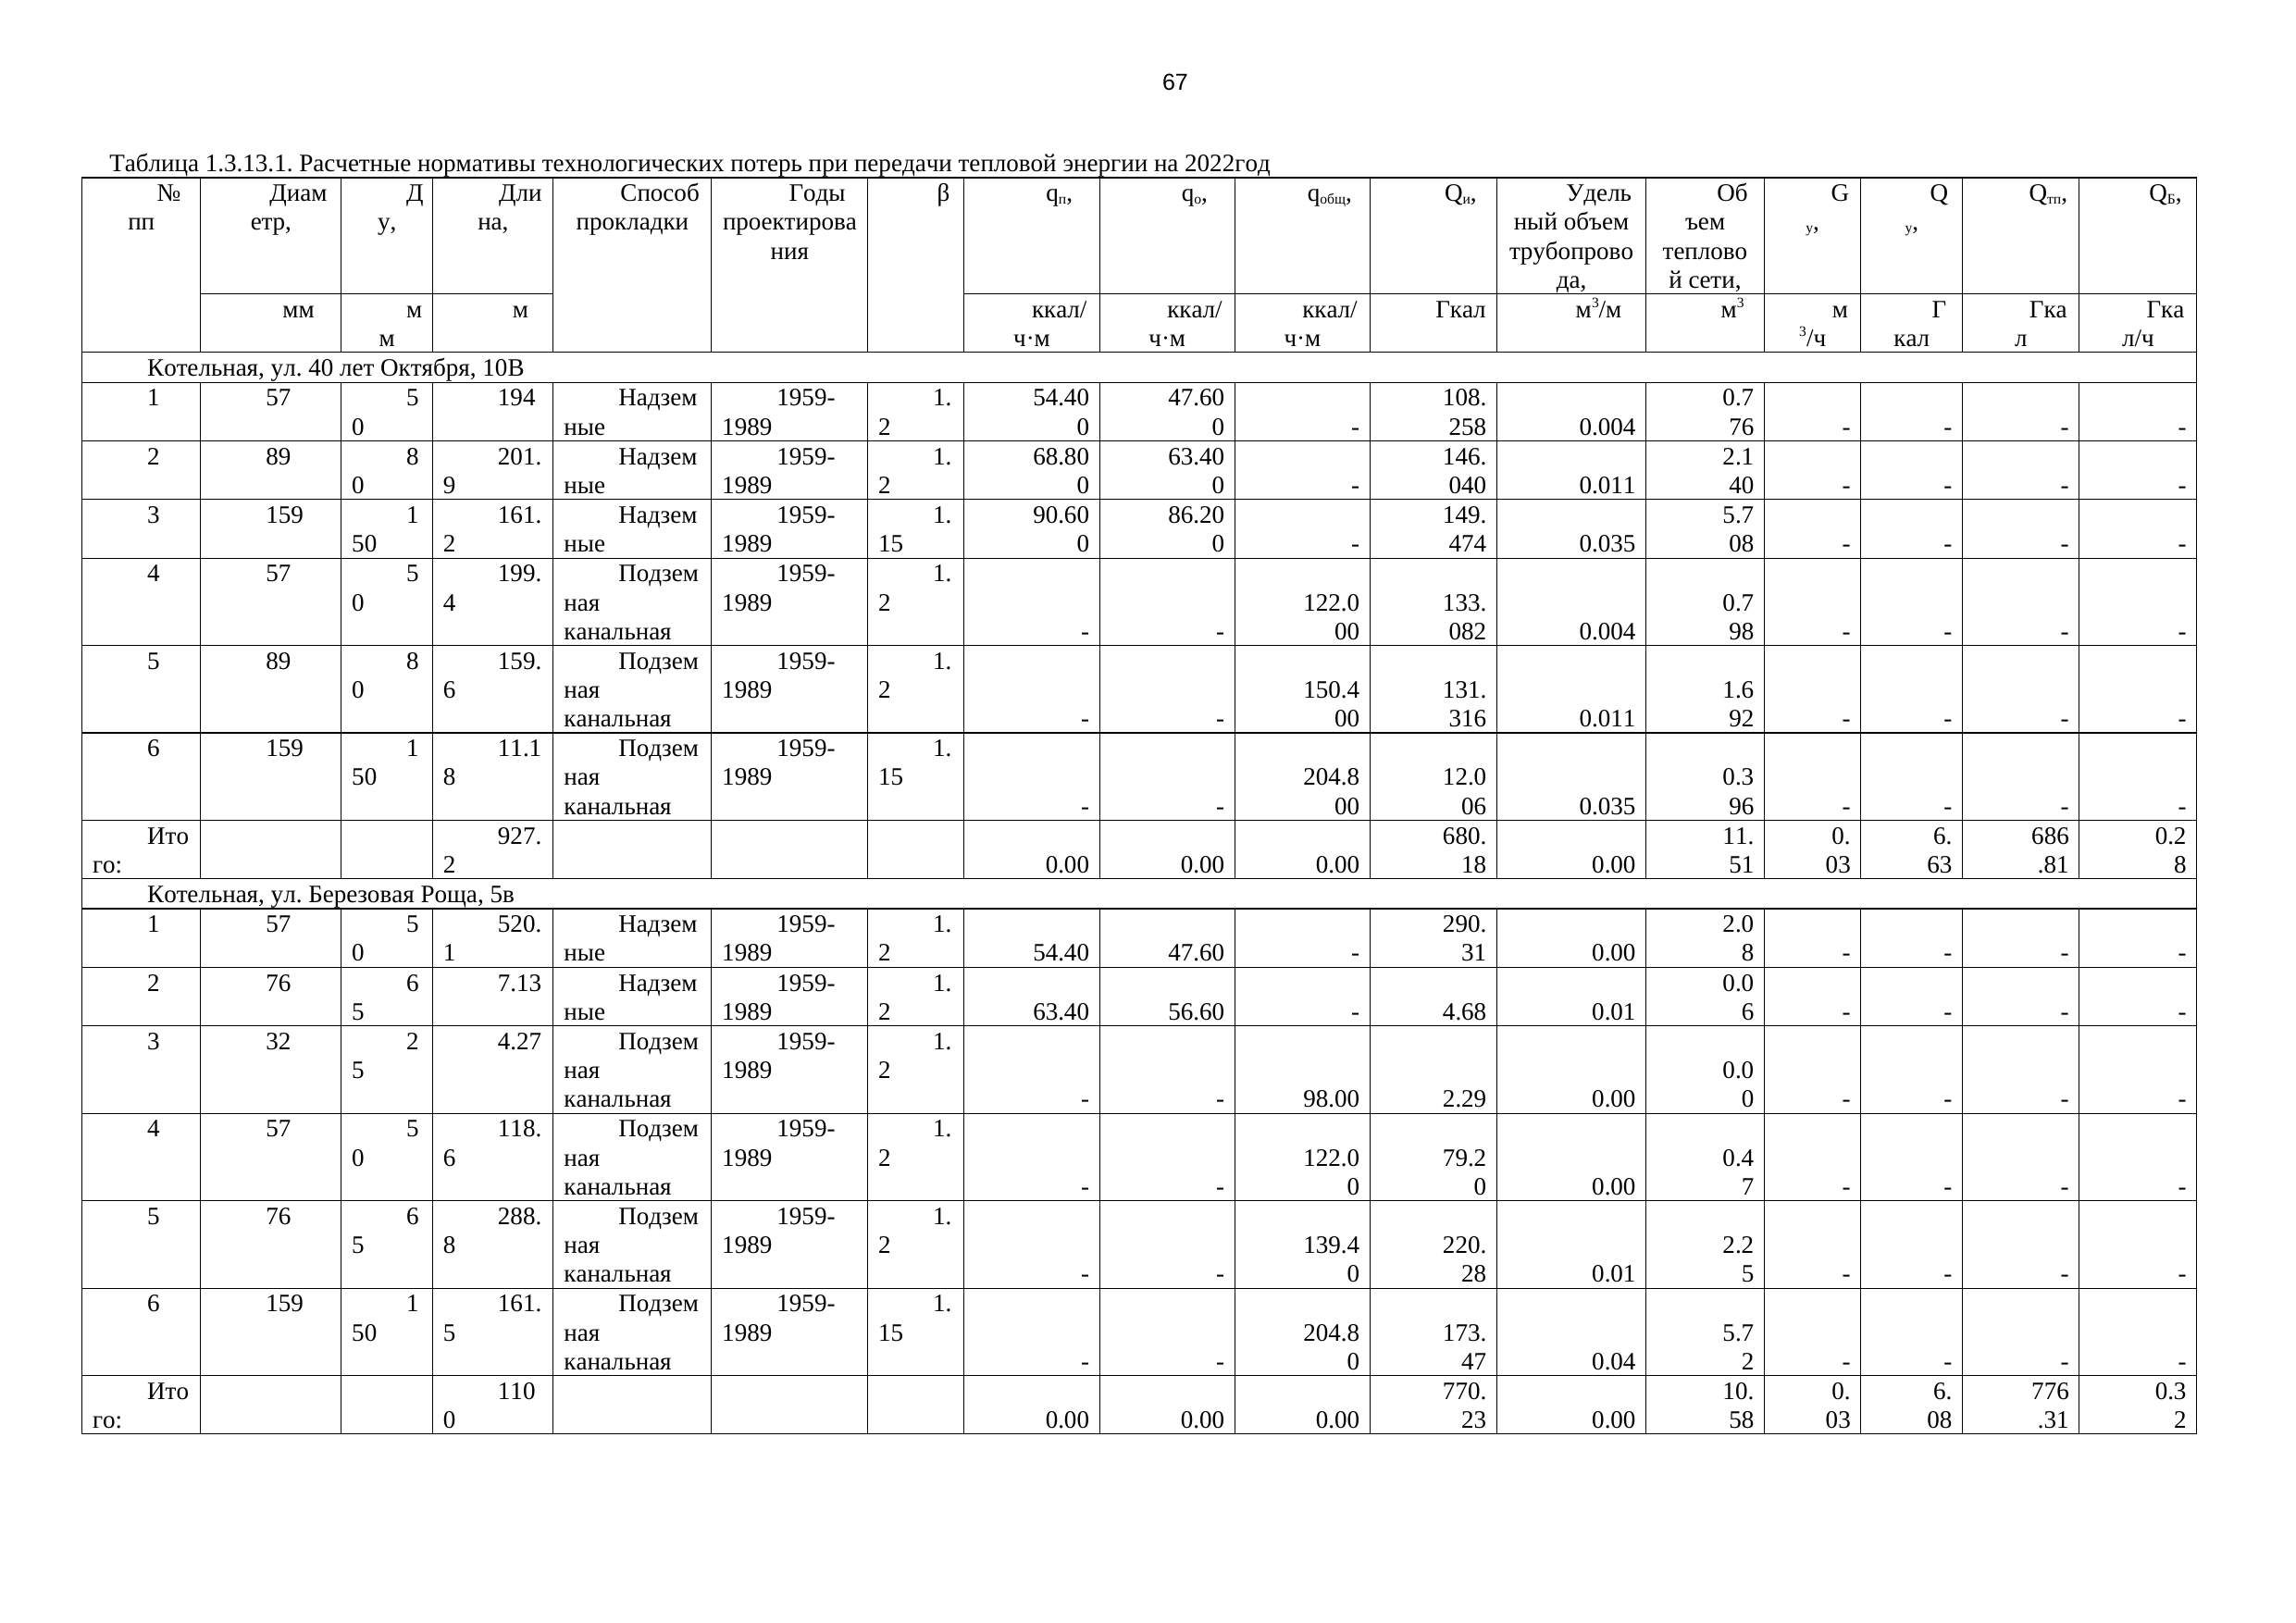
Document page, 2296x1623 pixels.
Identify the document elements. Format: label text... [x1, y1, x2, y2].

table_cell - [2079, 383, 2196, 440]
table_header № пп [82, 179, 200, 352]
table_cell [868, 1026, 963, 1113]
table_header Диаметр, [201, 179, 341, 293]
table_header Qтп, [1963, 179, 2079, 293]
table_cell 54.400 [964, 383, 1099, 440]
table_cell - [1963, 383, 2079, 440]
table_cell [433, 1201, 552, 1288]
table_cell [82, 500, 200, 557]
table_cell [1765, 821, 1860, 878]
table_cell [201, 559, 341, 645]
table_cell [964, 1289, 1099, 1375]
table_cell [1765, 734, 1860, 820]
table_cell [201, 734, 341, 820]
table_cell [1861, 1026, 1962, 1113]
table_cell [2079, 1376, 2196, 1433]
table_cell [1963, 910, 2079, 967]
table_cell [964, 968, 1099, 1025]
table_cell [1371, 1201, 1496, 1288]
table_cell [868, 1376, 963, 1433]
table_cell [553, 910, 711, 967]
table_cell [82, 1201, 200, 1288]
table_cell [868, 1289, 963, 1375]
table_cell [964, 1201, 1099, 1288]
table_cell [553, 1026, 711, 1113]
table_cell м [433, 294, 552, 352]
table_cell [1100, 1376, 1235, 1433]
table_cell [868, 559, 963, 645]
table_header Gу, [1765, 179, 1860, 293]
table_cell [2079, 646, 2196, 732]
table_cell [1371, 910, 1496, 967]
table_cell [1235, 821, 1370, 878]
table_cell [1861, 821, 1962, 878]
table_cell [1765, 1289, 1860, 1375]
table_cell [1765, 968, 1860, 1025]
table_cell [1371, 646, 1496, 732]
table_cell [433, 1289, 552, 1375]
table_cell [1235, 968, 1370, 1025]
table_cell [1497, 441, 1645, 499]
table_cell Гкал/ч [2079, 294, 2196, 352]
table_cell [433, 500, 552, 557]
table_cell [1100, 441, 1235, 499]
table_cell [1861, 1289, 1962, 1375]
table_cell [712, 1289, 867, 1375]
table_cell - [1235, 383, 1370, 440]
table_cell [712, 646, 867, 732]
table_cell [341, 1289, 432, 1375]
table_header Способ прокладки [553, 179, 711, 352]
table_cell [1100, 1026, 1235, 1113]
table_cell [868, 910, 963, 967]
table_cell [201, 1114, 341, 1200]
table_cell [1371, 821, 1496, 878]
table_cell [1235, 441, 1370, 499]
table_cell ккал/ч·м [964, 294, 1099, 352]
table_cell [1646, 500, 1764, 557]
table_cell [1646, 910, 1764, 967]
table_header Объем тепловой сети, [1646, 179, 1764, 293]
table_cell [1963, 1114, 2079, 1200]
table_cell - [1861, 383, 1962, 440]
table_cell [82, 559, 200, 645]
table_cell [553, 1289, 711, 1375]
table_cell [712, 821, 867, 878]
table_header β [868, 179, 963, 352]
table_cell мм [201, 294, 341, 352]
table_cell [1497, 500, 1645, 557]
table_cell ккал/ч·м [1235, 294, 1370, 352]
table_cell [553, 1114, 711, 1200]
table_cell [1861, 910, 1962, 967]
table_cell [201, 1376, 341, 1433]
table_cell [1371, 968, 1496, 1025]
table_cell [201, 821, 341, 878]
table_cell Надземные [553, 383, 711, 440]
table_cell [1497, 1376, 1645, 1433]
table_header qобщ, [1235, 179, 1370, 293]
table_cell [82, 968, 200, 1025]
table_header QБ, [2079, 179, 2196, 293]
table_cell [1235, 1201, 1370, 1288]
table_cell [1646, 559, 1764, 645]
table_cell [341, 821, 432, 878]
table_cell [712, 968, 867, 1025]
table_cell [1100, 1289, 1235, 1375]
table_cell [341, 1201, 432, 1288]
table_cell м3/м [1497, 294, 1645, 352]
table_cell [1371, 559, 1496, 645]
table_cell 201.9 [433, 441, 552, 499]
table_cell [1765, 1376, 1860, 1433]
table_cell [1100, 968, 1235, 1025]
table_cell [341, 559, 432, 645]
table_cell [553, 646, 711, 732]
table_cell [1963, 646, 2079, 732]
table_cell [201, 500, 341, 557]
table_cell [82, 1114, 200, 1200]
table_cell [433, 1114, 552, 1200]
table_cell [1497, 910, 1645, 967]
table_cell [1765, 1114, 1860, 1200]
table_cell Гкал [1963, 294, 2079, 352]
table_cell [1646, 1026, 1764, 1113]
table_cell Гкал [1861, 294, 1962, 352]
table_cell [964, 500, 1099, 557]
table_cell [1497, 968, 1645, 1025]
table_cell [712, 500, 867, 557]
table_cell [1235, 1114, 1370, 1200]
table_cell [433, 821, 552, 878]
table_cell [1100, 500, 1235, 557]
table_cell 80 [341, 441, 432, 499]
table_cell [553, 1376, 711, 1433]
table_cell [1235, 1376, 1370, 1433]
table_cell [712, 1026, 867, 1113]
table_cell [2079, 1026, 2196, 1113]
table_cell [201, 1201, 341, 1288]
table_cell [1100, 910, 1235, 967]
table_header Ду, [341, 179, 432, 293]
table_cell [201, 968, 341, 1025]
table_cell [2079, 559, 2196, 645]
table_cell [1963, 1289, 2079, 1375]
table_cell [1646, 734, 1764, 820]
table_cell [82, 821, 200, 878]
table_cell 1.2 [868, 383, 963, 440]
table_cell м3/ч [1765, 294, 1860, 352]
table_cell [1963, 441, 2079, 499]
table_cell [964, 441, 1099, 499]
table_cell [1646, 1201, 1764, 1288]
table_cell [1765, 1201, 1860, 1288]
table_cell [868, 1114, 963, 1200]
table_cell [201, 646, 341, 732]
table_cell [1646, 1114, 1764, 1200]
table_cell 0.776 [1646, 383, 1764, 440]
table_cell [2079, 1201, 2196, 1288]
table_cell 1.2 [868, 441, 963, 499]
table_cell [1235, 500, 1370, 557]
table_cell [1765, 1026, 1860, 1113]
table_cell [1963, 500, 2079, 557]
table_cell 47.600 [1100, 383, 1235, 440]
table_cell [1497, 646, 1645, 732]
table_cell 50 [341, 383, 432, 440]
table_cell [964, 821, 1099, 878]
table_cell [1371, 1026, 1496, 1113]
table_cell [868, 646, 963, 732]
table_cell 89 [201, 441, 341, 499]
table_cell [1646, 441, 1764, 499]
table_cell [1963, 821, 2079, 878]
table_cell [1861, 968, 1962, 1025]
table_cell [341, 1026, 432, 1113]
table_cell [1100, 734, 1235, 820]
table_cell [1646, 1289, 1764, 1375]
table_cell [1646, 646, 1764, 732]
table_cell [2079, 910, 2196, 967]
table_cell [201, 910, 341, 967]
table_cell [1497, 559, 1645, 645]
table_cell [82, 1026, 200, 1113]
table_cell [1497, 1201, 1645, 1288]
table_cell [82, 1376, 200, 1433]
table_cell 194 [433, 383, 552, 440]
table_header Длина, [433, 179, 552, 293]
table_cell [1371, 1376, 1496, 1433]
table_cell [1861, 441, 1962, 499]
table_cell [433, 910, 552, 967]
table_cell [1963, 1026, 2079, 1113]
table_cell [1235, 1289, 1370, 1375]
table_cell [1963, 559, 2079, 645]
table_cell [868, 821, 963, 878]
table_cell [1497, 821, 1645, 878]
table_cell Гкал [1371, 294, 1496, 352]
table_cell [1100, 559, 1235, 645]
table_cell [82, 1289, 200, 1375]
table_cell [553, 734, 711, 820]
table_cell Котельная, ул. 40 лет Октября, 10В [82, 353, 2196, 381]
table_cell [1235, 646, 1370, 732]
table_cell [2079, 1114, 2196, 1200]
table_cell 1 [82, 383, 200, 440]
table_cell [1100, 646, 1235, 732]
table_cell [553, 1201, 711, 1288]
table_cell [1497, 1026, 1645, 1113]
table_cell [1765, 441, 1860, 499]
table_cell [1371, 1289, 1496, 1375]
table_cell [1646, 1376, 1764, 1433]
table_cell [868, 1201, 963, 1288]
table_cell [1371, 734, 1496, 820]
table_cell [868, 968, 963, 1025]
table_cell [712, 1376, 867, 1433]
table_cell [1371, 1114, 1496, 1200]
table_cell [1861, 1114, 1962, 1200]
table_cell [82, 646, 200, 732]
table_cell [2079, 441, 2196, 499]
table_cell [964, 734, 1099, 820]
table_cell 0.004 [1497, 383, 1645, 440]
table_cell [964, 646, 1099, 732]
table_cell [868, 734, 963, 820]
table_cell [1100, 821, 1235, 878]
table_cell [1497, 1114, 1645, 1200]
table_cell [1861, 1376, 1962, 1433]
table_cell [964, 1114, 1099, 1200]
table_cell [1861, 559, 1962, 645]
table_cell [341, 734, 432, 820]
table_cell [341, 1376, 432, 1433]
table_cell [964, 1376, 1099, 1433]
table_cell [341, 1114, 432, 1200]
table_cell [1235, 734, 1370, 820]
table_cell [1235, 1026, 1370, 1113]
table_cell м3 [1646, 294, 1764, 352]
table_cell 1959-1989 [712, 441, 867, 499]
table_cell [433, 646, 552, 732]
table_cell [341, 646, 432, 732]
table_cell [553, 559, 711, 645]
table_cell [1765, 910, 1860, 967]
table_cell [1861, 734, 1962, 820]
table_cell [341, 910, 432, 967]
table_header qп, [964, 179, 1099, 293]
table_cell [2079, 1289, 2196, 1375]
table_cell 108.258 [1371, 383, 1496, 440]
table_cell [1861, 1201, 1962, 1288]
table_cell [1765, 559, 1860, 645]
table_cell - [1765, 383, 1860, 440]
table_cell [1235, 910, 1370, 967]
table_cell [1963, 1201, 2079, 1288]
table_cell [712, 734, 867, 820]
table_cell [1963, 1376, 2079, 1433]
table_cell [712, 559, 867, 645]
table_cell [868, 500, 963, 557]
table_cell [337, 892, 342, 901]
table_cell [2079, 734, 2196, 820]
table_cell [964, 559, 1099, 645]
table_cell 57 [201, 383, 341, 440]
table_header Удельный объем трубопровода, [1497, 179, 1645, 293]
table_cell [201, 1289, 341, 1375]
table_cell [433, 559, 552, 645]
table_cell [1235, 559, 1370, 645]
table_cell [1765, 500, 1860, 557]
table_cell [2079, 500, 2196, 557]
table_cell 1959-1989 [712, 383, 867, 440]
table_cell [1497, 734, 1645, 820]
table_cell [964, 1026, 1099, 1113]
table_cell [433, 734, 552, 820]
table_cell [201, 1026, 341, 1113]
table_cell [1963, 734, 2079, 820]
table_header Qи, [1371, 179, 1496, 293]
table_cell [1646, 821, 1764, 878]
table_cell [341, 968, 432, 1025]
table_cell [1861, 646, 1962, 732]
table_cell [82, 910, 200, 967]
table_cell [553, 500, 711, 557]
text Таблица 1.3.13.1. Расчетные нормативы технологических потерь при передачи тепловой энергии на 2022год [109, 148, 2186, 177]
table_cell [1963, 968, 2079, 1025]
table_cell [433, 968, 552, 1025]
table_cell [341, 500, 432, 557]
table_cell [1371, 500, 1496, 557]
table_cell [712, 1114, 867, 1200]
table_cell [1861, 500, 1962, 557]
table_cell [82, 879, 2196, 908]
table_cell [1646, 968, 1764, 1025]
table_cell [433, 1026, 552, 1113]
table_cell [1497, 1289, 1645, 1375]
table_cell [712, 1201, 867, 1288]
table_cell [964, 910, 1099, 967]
table_cell Надземные [553, 441, 711, 499]
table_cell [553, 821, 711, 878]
table_cell 2 [82, 441, 200, 499]
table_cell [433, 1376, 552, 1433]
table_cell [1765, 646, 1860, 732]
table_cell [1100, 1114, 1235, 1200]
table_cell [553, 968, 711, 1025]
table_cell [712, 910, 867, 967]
table_header Qу, [1861, 179, 1962, 293]
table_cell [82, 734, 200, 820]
table_header Годы проектирования [712, 179, 867, 352]
table_header qо, [1100, 179, 1235, 293]
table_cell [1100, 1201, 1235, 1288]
table_cell ккал/ч·м [1100, 294, 1235, 352]
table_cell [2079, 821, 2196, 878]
table_cell мм [341, 294, 432, 352]
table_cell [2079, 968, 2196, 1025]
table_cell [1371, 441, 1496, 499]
